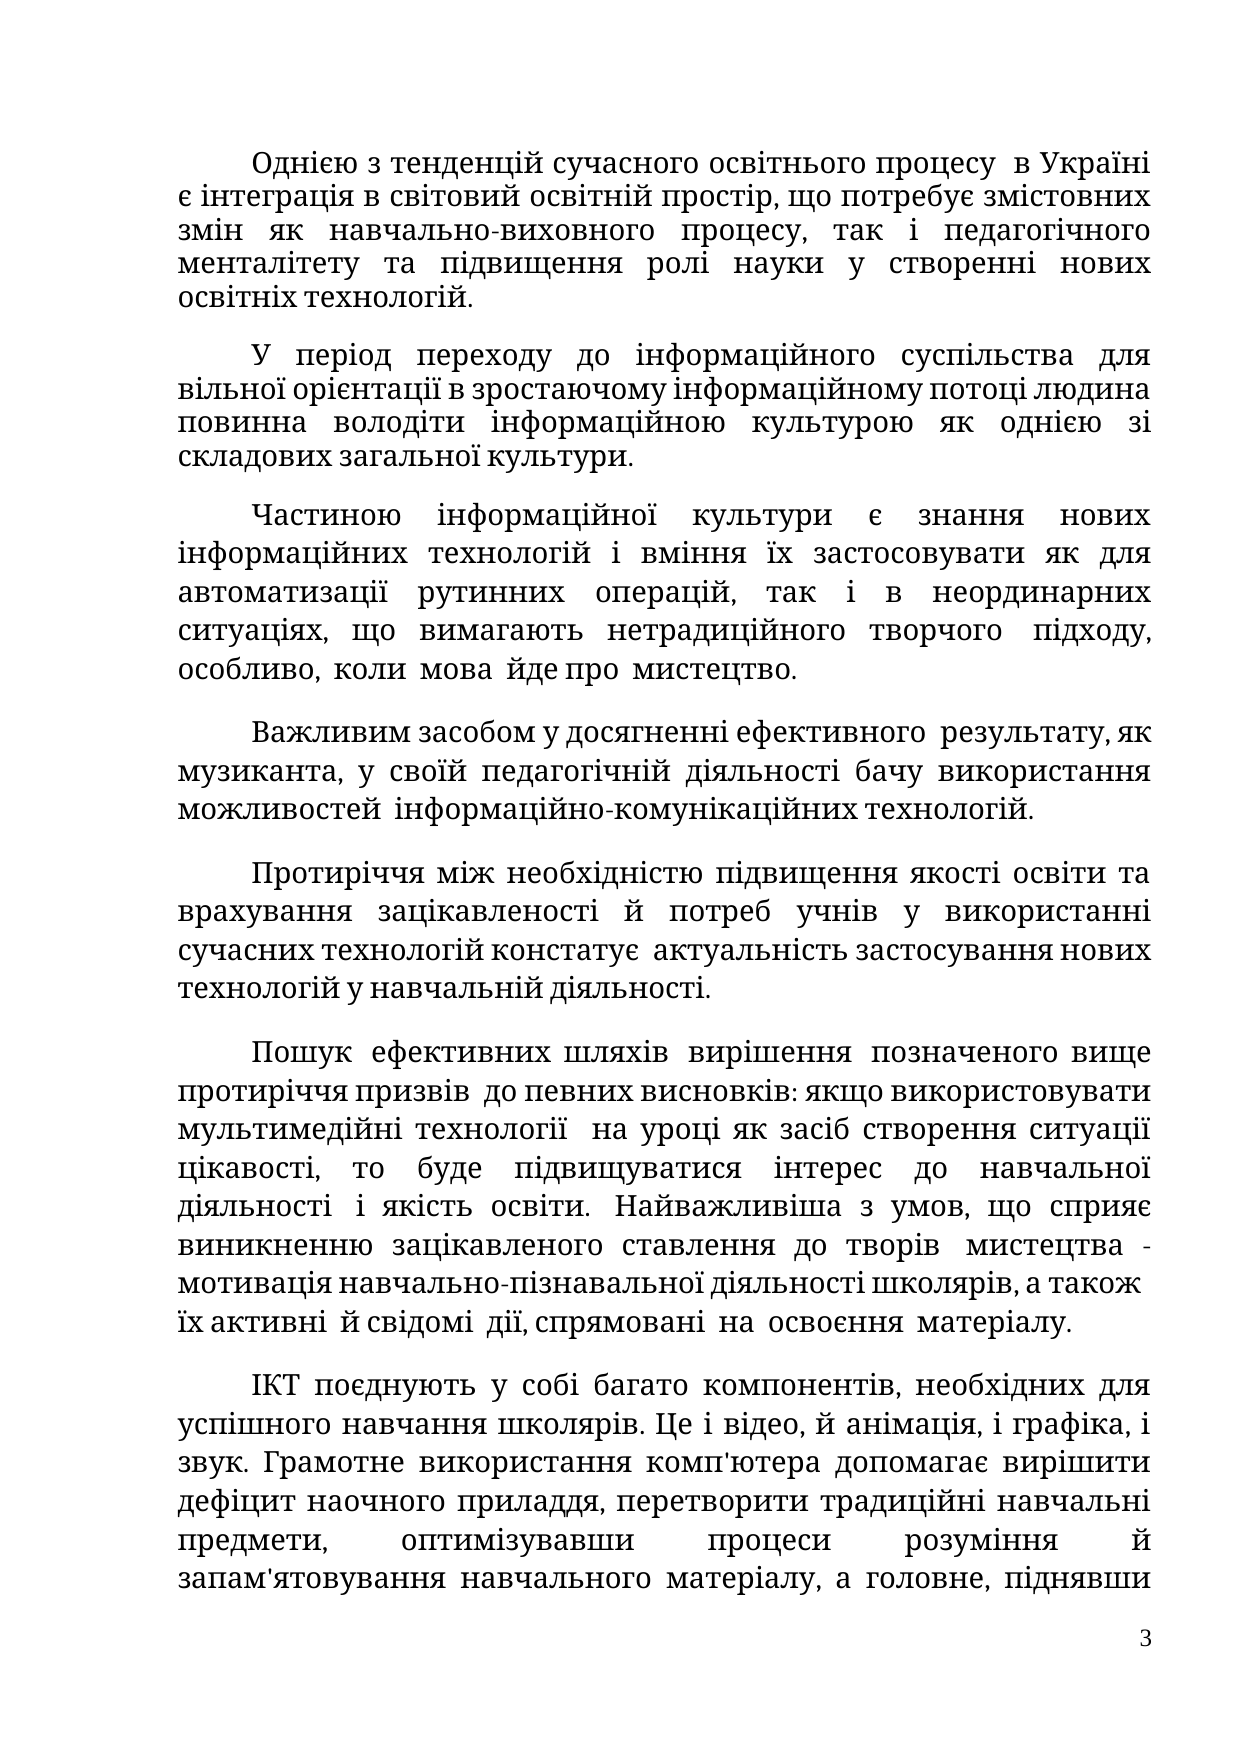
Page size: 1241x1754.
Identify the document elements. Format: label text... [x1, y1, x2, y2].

text Протиріччя між необхідністю підвищення якості освіти та врахування зацікавленості й потреб учнів у використанні сучасних технологій констатує актуальність застосування нових технологій у навчальній діяльності. [177, 857, 1152, 1006]
text У період переходу до інформаційного суспільства для вільної орієнтації в зростаючому інформаційному потоці людина повинна володіти інформаційною культурою як однією зі складових загальної культури. [177, 339, 1152, 474]
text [177, 1369, 1152, 1596]
text Важливим засобом у досягненні ефективного результату, як музиканта, у своїй педагогічній діяльності бачу використання можливостей інформаційно-комунікаційних технологій. [177, 716, 1152, 827]
text Пошук ефективних шляхів вирішення позначеного вище протиріччя призвів до певних висновків: якщо використовувати мультимедійні технології на уроці як засіб створення ситуації цікавості, то буде підвищуватися інтерес до навчальної діяльності і якість освіти. Найважливіша з умов, що сприяє виникненню зацікавленого ставлення до творів мистецтва - мотивація навчально-пізнавальної діяльності школярів, а також їх активні й свідомі дії, спрямовані на освоєння матеріалу. [177, 1036, 1152, 1339]
text Частиною інформаційної культури є знання нових інформаційних технологій і вміння їх застосовувати як для автоматизації рутинних операцій, так і в неординарних ситуаціях, що вимагають нетрадиційного творчого підходу, особливо, коли мова йде про мистецтво. [177, 499, 1152, 686]
text Однією з тенденцій сучасного освітнього процесу в Україні є інтеграція в світовий освітній простір, що потребує змістовних змін як навчально-виховного процесу, так і педагогічного менталітету та підвищення ролі науки у створенні нових освітніх технологій. [177, 147, 1152, 314]
